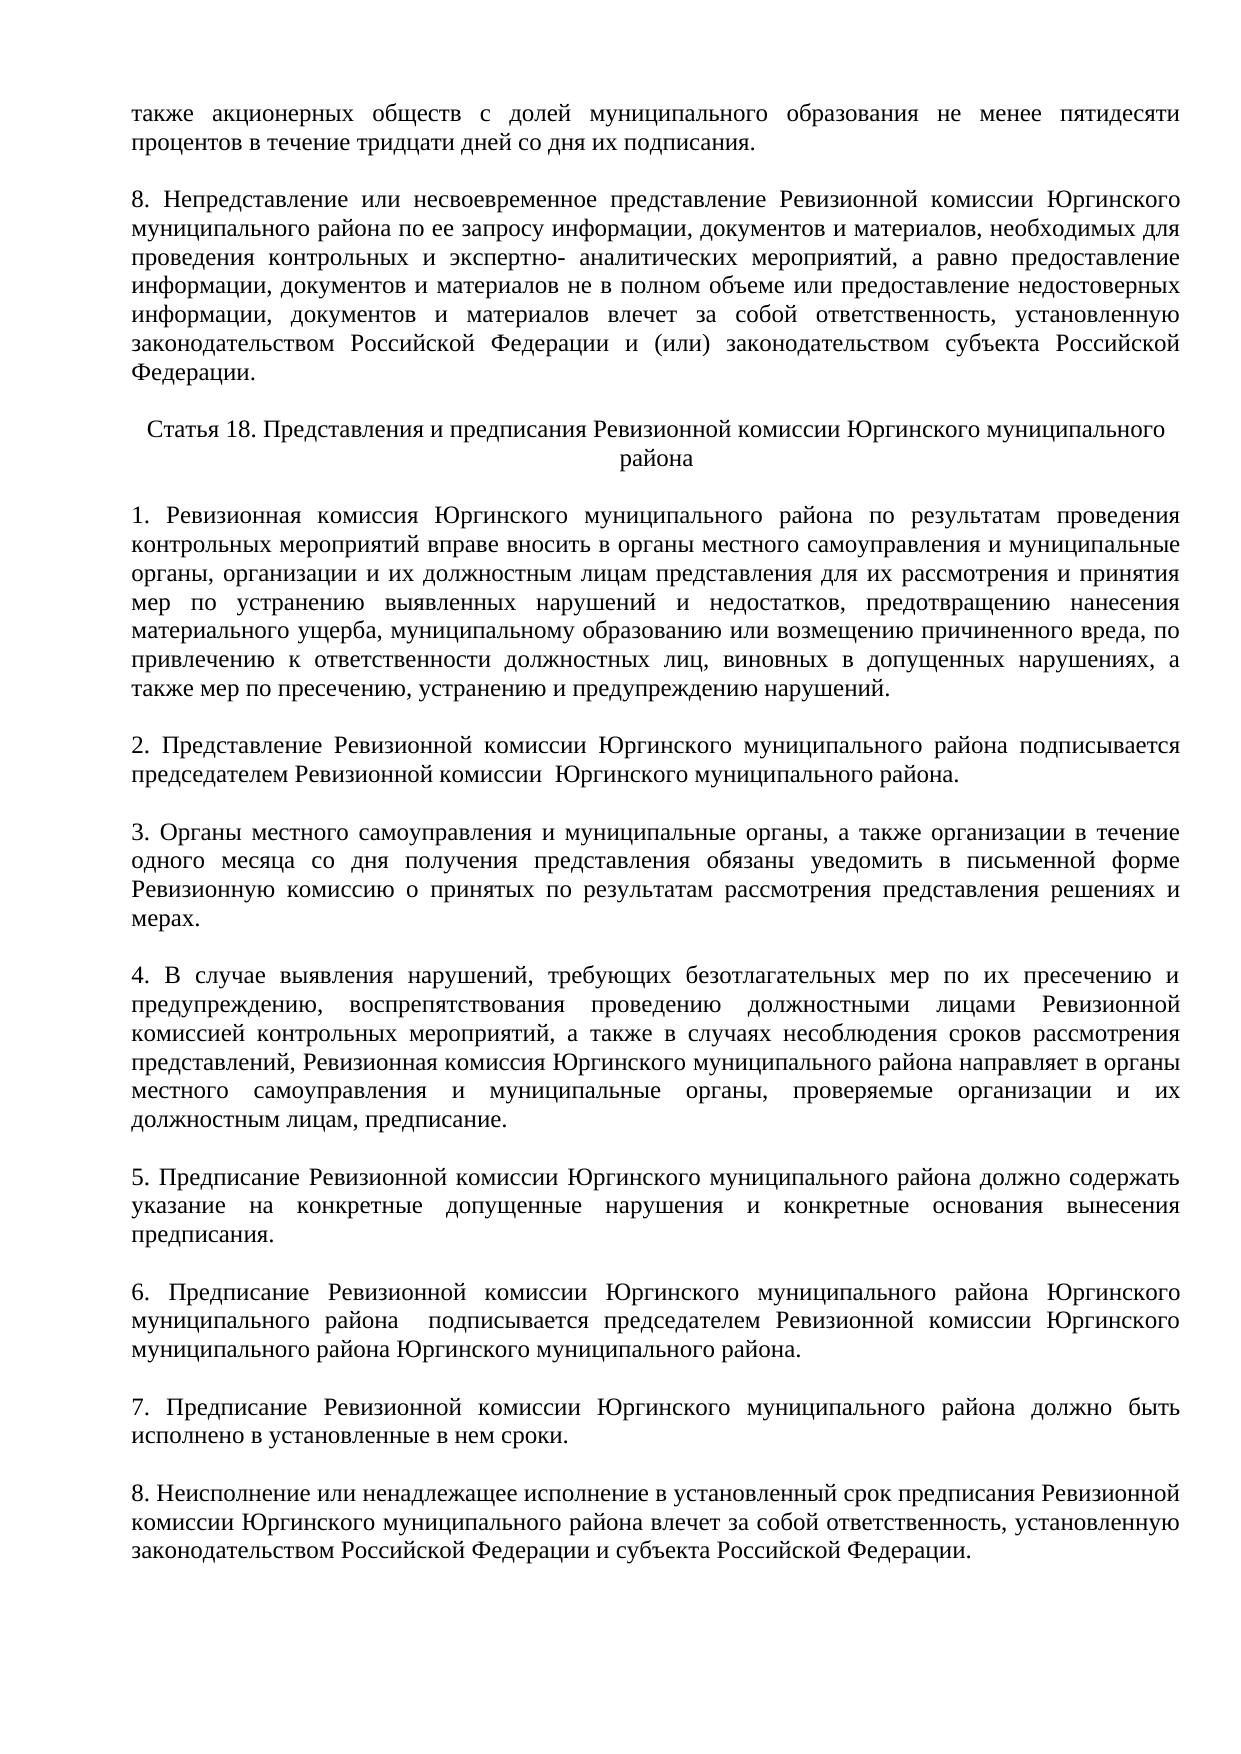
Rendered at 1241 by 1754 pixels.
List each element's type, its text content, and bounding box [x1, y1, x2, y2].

text 3. Органы местного самоуправления и муниципальные органы, а также организации в течение одного месяца со дня получения представления обязаны уведомить в письменной форме Ревизионную комиссию о принятых по результатам рассмотрения представления решениях и мерах. [131, 817, 1181, 932]
text 8. Непредставление или несвоевременное представление Ревизионной комиссии Юргинского муниципального района по ее запросу информации, документов и материалов, необходимых для проведения контрольных и экспертно- аналитических мероприятий, а равно предоставление информации, документов и материалов не в полном объеме или предоставление недостоверных информации, документов и материалов влечет за собой ответственность, установленную законодательством Российской Федерации и (или) законодательством субъекта Российской Федерации. [131, 184, 1181, 385]
text 2. Представление Ревизионной комиссии Юргинского муниципального района подписывается председателем Ревизионной комиссии Юргинского муниципального района. [131, 730, 1181, 788]
text 1. Ревизионная комиссия Юргинского муниципального района по результатам проведения контрольных мероприятий вправе вносить в органы местного самоуправления и муниципальные органы, организации и их должностным лицам представления для их рассмотрения и принятия мер по устранению выявленных нарушений и недостатков, предотвращению нанесения материального ущерба, муниципальному образованию или возмещению причиненного вреда, по привлечению к ответственности должностных лиц, виновных в допущенных нарушениях, а также мер по пресечению, устранению и предупреждению нарушений. [131, 500, 1181, 702]
text 4. В случае выявления нарушений, требующих безотлагательных мер по их пресечению и предупреждению, воспрепятствования проведению должностными лицами Ревизионной комиссией контрольных мероприятий, а также в случаях несоблюдения сроков рассмотрения представлений, Ревизионная комиссия Юргинского муниципального района направляет в органы местного самоуправления и муниципальные органы, проверяемые организации и их должностным лицам, предписание. [131, 960, 1181, 1133]
text 7. Предписание Ревизионной комиссии Юргинского муниципального района должно быть исполнено в установленные в нем сроки. [131, 1392, 1181, 1449]
text 8. Неисполнение или ненадлежащее исполнение в установленный срок предписания Ревизионной комиссии Юргинского муниципального района влечет за собой ответственность, установленную законодательством Российской Федерации и субъекта Российской Федерации. [131, 1478, 1181, 1564]
text Статья 18. Представления и предписания Ревизионной комиссии Юргинского муниципального района [131, 414, 1181, 472]
text 6. Предписание Ревизионной комиссии Юргинского муниципального района Юргинского муниципального района подписывается председателем Ревизионной комиссии Юргинского муниципального района Юргинского муниципального района. [131, 1277, 1181, 1363]
text 5. Предписание Ревизионной комиссии Юргинского муниципального района должно содержать указание на конкретные допущенные нарушения и конкретные основания вынесения предписания. [131, 1162, 1181, 1248]
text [131, 98, 1181, 155]
